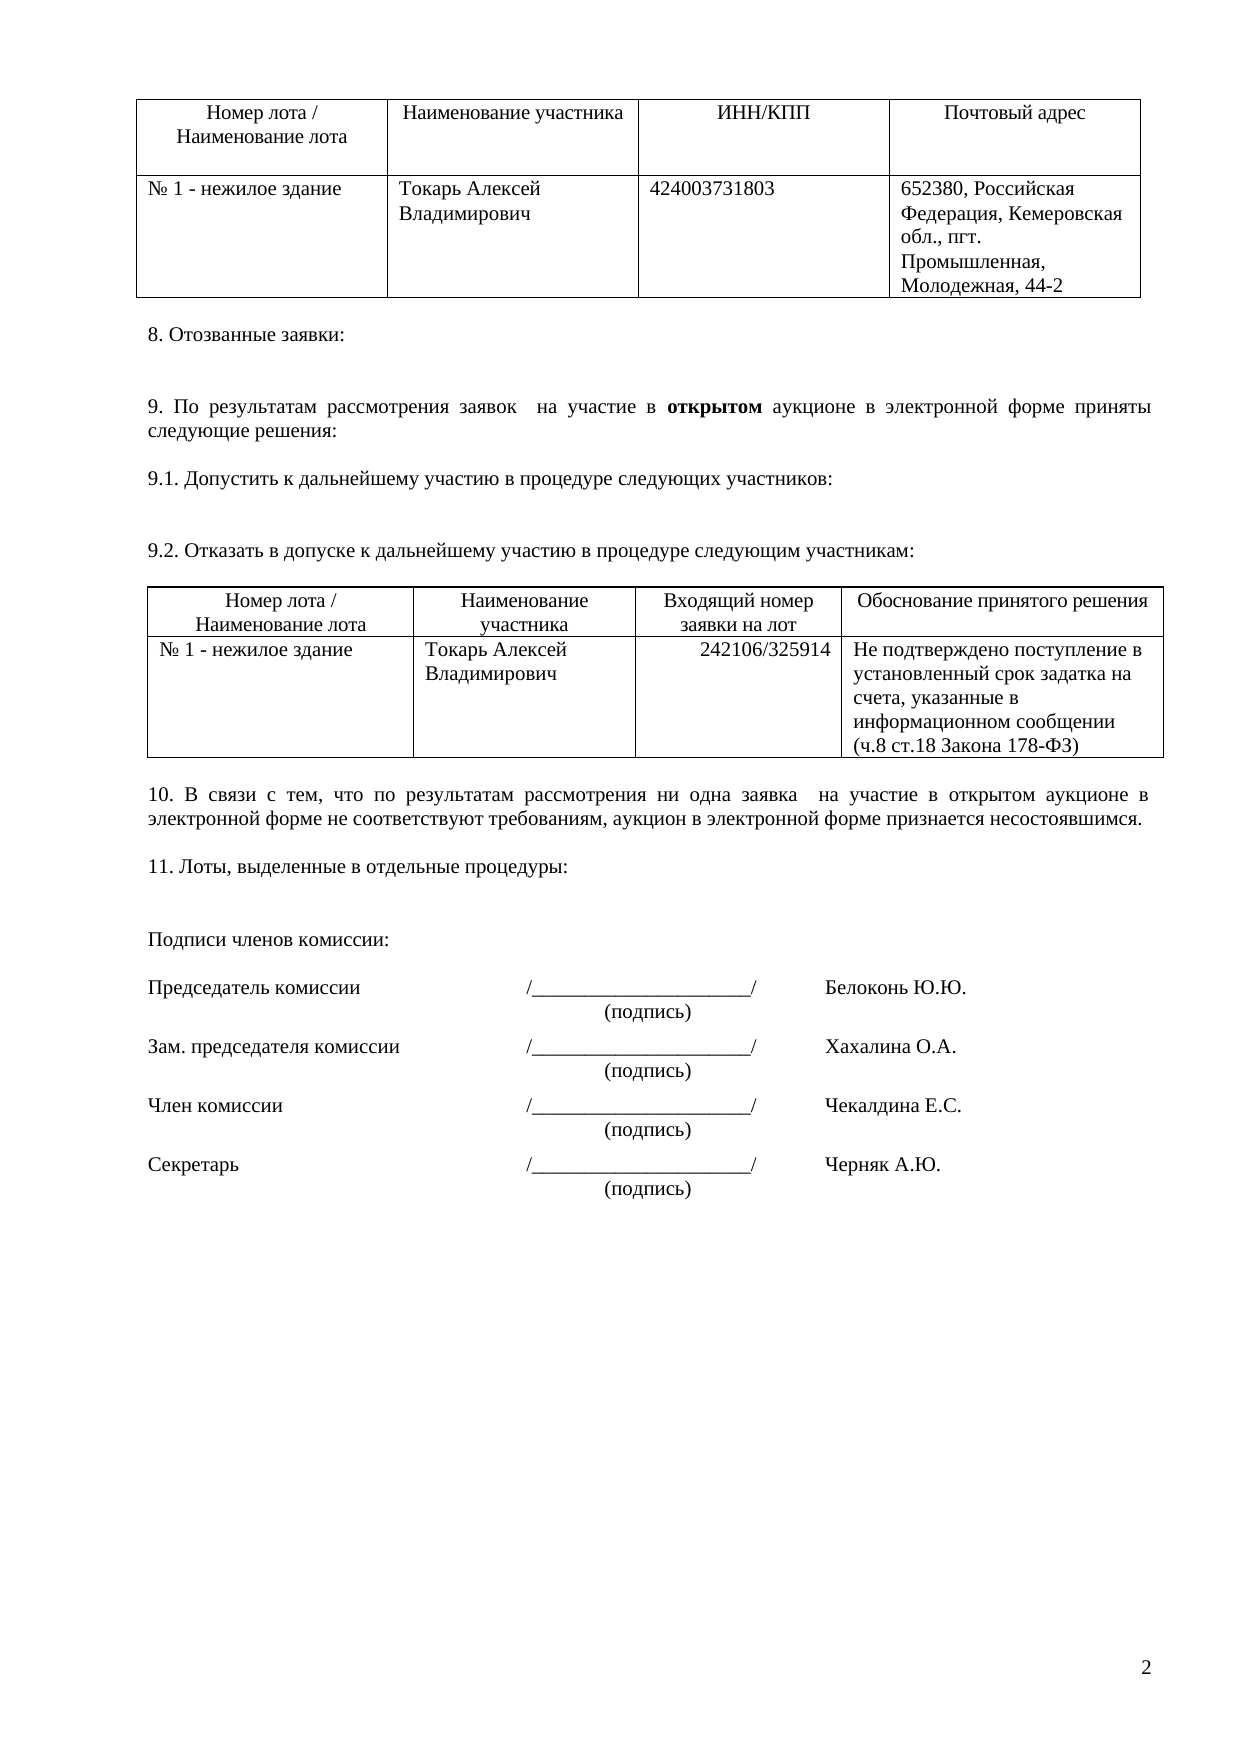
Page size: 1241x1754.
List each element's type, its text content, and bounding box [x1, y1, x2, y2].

table_header Наименование участника [414, 588, 635, 636]
table_cell Секретарь [136, 1152, 515, 1211]
table_header /_____________________/ (подпись) [515, 975, 814, 1034]
text Подписи членов комиссии: [148, 926, 1152, 951]
text 9. По результатам рассмотрения заявок на участие в открытом аукционе в электронной форме приняты следующие решения: [148, 394, 1152, 442]
table_cell № 1 - нежилое здание [137, 176, 387, 297]
table_header Белоконь Ю.Ю. [814, 975, 1111, 1034]
table_cell 652380, Российская Федерация, Кемеровская обл., пгт. Промышленная, Молодежная, 44-2 [890, 176, 1140, 297]
text 11. Лоты, выделенные в отдельные процедуры: [148, 854, 1152, 878]
table_header Входящий номер заявки на лот [636, 588, 841, 636]
table_header Наименование участника [388, 100, 638, 175]
text 10. В связи с тем, что по результатам рассмотрения ни одна заявка на участие в открытом аукционе в электронной форме не соответствуют требованиям, аукцион в электронной форме признается несостоявшимся. [148, 782, 1152, 830]
table_cell Черняк А.Ю. [814, 1152, 1111, 1211]
table_cell 424003731803 [639, 176, 889, 297]
table_cell Чекалдина Е.С. [814, 1093, 1111, 1152]
table_cell Зам. председателя комиссии [136, 1034, 515, 1093]
table_header Председатель комиссии [136, 975, 515, 1034]
table_cell Член комиссии [136, 1093, 515, 1152]
table_header Номер лота / Наименование лота [148, 588, 413, 636]
table_cell Токарь Алексей Владимирович [388, 176, 638, 297]
table_cell /_____________________/ (подпись) [515, 1152, 814, 1211]
table_cell Токарь Алексей Владимирович [414, 637, 635, 757]
table_header Номер лота / Наименование лота [137, 100, 387, 175]
table_cell № 1 - нежилое здание [148, 637, 413, 757]
table_cell /_____________________/ (подпись) [515, 1093, 814, 1152]
table_cell Не подтверждено поступление в установленный срок задатка на счета, указанные в информационном сообщении (ч.8 ст.18 Закона 178-ФЗ) [842, 637, 1163, 757]
table_header Обоснование принятого решения [842, 588, 1163, 636]
text 9.1. Допустить к дальнейшему участию в процедуре следующих участников: [148, 466, 1152, 490]
table_header Почтовый адрес [890, 100, 1140, 175]
table_header ИНН/КПП [639, 100, 889, 175]
table_cell Хахалина О.А. [814, 1034, 1111, 1093]
table_cell 242106/325914 [636, 637, 841, 757]
text 9.2. Отказать в допуске к дальнейшему участию в процедуре следующим участникам: [148, 538, 1152, 562]
table_cell /_____________________/ (подпись) [515, 1034, 814, 1093]
text 8. Отозванные заявки: [148, 322, 1152, 346]
